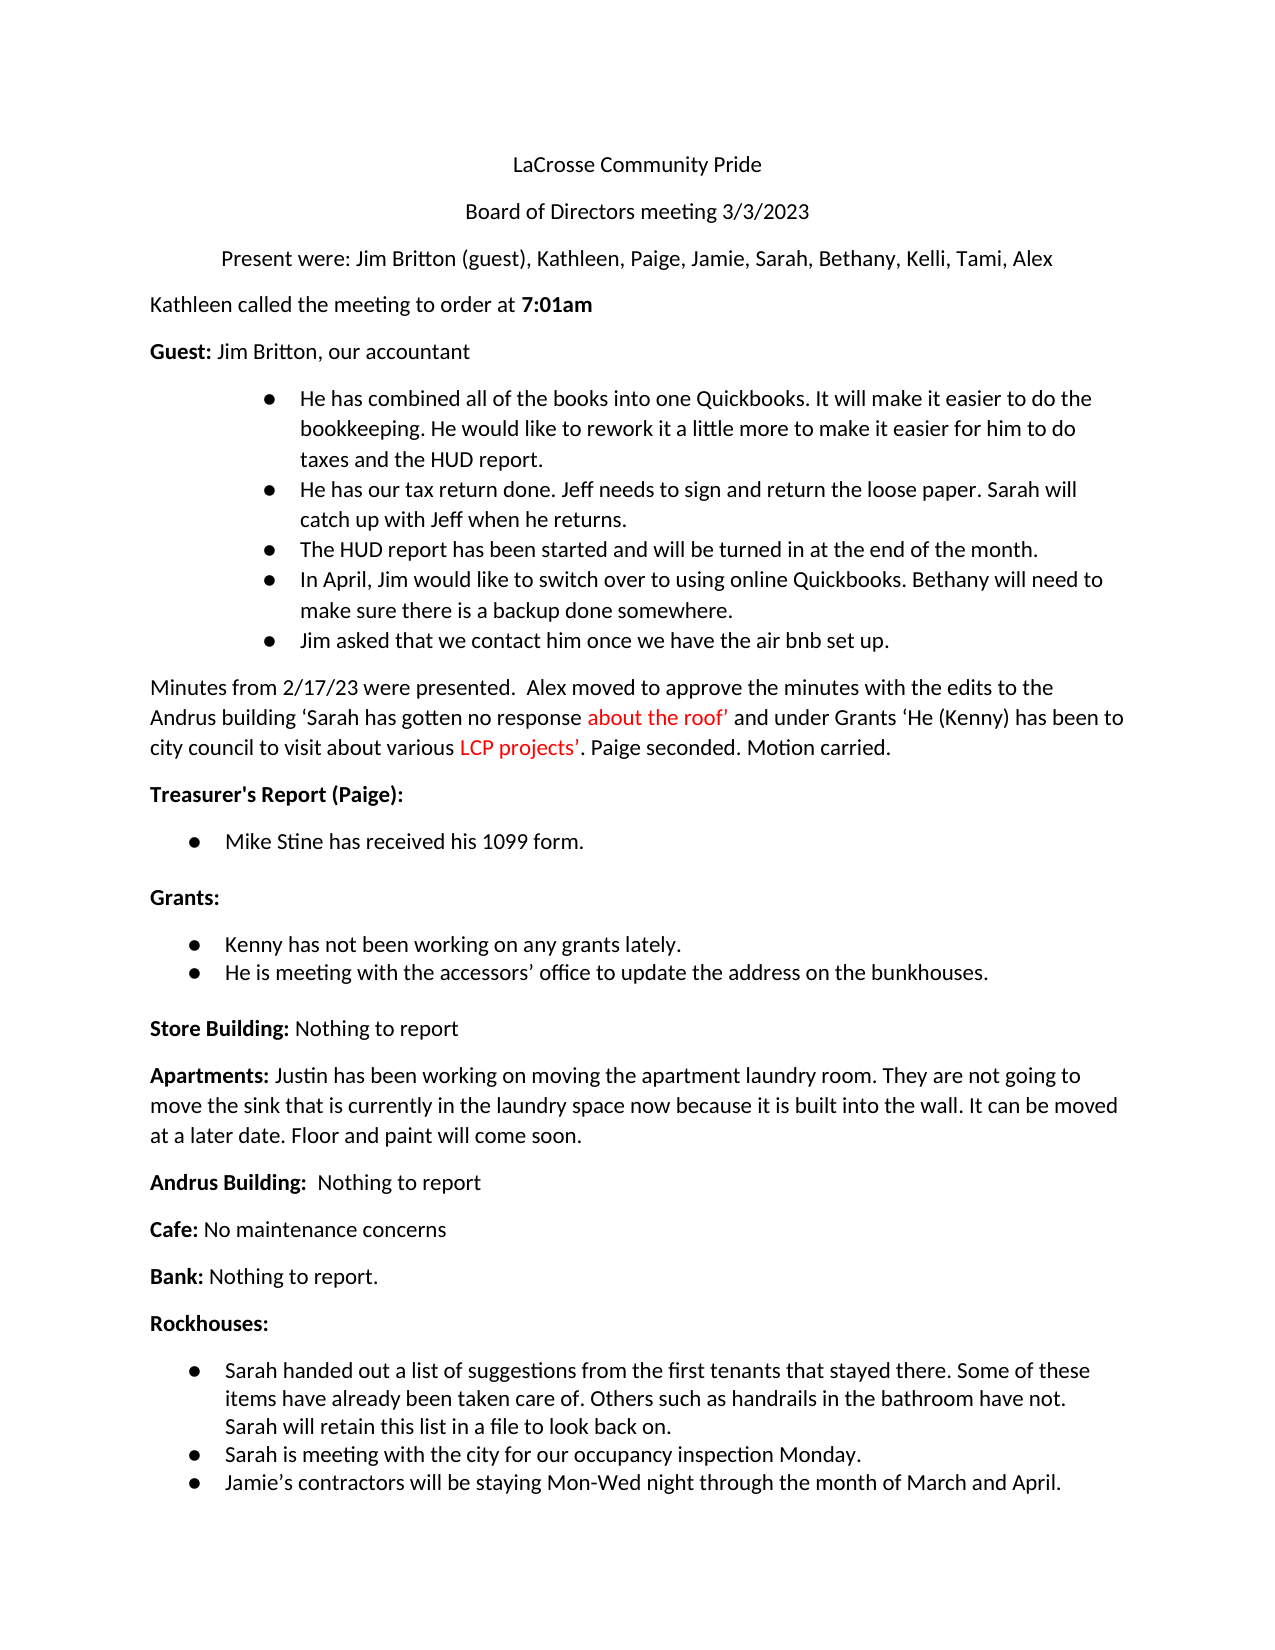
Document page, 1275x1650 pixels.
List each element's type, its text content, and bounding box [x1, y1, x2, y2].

list Sarah handed out a list of suggestions from the first tenants that stayed there. Some of these items have already been taken care of. Others such as handrails in the bathroom have not. Sarah will retain this list in a file to look back on. [187, 1356, 1125, 1440]
text Present were: Jim Britton (guest), Kathleen, Paige, Jamie, Sarah, Bethany, Kelli, Tami, Alex [150, 244, 1125, 272]
text LaCrosse Community Pride [150, 150, 1125, 178]
list He has combined all of the books into one Quickbooks. It will make it easier to do the bookkeeping. He would like to rework it a little more to make it easier for him to do taxes and the HUD report. [262, 384, 1125, 473]
list Jim asked that we contact him once we have the air bnb set up. [262, 626, 1125, 654]
text Grants: [150, 883, 1125, 911]
list Jamie’s contractors will be staying Mon-Wed night through the month of March and April. [187, 1468, 1125, 1496]
list Kenny has not been working on any grants lately. [187, 930, 1125, 958]
text Andrus Building: Nothing to report [150, 1168, 1125, 1196]
text Cafe: No maintenance concerns [150, 1215, 1125, 1243]
list The HUD report has been started and will be turned in at the end of the month. [262, 535, 1125, 563]
text Minutes from 2/17/23 were presented. Alex moved to approve the minutes with the edits to the Andrus building ‘Sarah has gotten no response about the roof’ and under Grants ‘He (Kenny) has been to city council to visit about various LCP projects’. Paige seconded. Motion carried. [150, 673, 1125, 761]
text Treasurer's Report (Paige): [150, 780, 1125, 808]
list He has our tax return done. Jeff needs to sign and return the loose paper. Sarah will catch up with Jeff when he returns. [262, 475, 1125, 533]
text Bank: Nothing to report. [150, 1262, 1125, 1290]
text Kathleen called the meeting to order at 7:01am [150, 291, 1125, 319]
list In April, Jim would like to switch over to using online Quickbooks. Bethany will need to make sure there is a backup done somewhere. [262, 566, 1125, 624]
list He is meeting with the accessors’ office to update the address on the bunkhouses. [187, 958, 1125, 986]
text Guest: Jim Britton, our accountant [150, 337, 1125, 366]
text Rockhouses: [150, 1309, 1125, 1337]
text Apartments: Justin has been working on moving the apartment laundry room. They are not going to move the sink that is currently in the laundry space now because it is built into the wall. It can be moved at a later date. Floor and paint will come soon. [150, 1061, 1125, 1149]
list Mike Stine has received his 1099 form. [187, 827, 1125, 855]
text Board of Directors meeting 3/3/2023 [150, 197, 1125, 225]
list Sarah is meeting with the city for our occupancy inspection Monday. [187, 1440, 1125, 1468]
text Store Building: Nothing to report [150, 1014, 1125, 1042]
